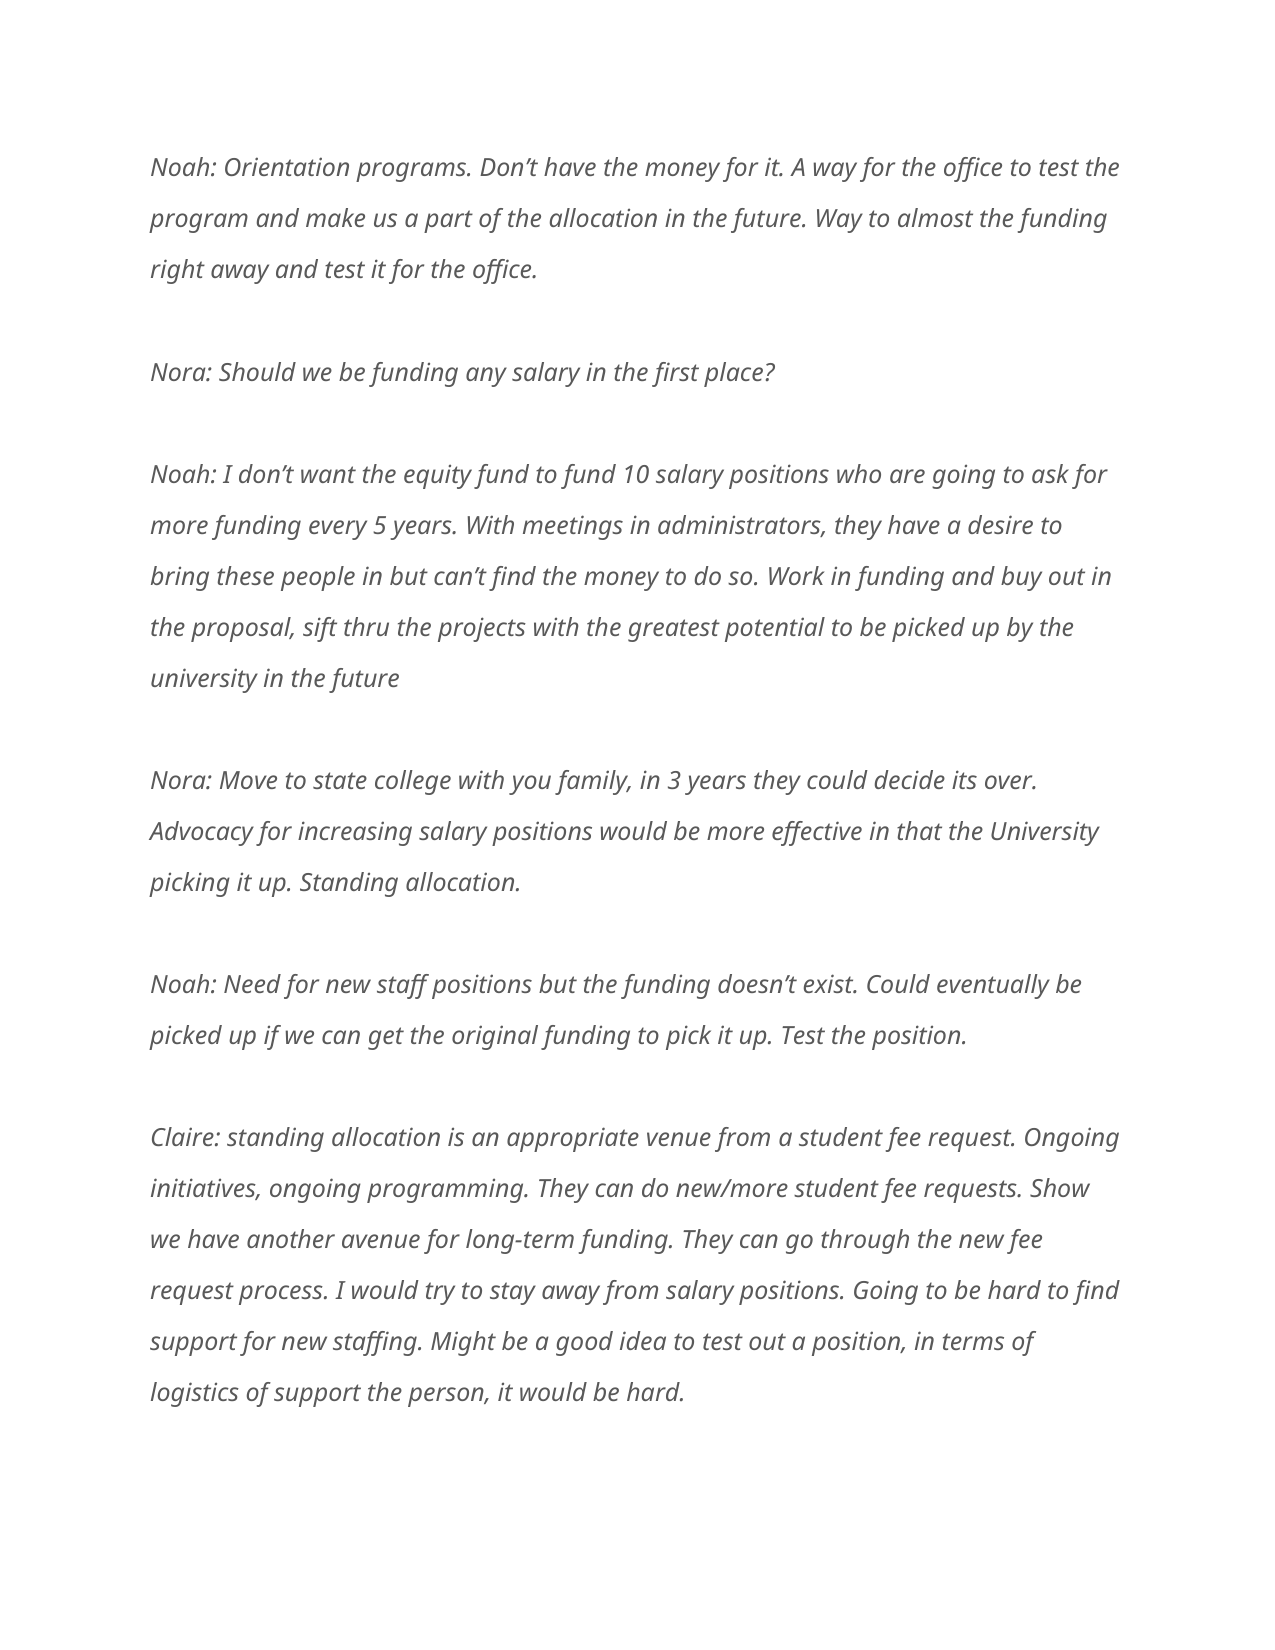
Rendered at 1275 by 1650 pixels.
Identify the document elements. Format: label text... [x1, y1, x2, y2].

text Claire: standing allocation is an appropriate venue from a student fee request. Ongoing initiatives, ongoing programming. They can do new/more student fee requests. Show we have another avenue for long-term funding. They can go through the new fee request process. I would try to stay away from salary positions. Going to be hard to find support for new staffing. Might be a good idea to test out a position, in terms of logistics of support the person, it would be hard. [150, 1120, 1125, 1409]
text Noah: I don’t want the equity fund to fund 10 salary positions who are going to ask for more funding every 5 years. With meetings in administrators, they have a desire to bring these people in but can’t find the money to do so. Work in funding and buy out in the proposal, sift thru the projects with the greatest potential to be picked up by the university in the future [150, 456, 1125, 694]
text Nora: Should we be funding any salary in the first place? [150, 354, 1125, 388]
text Noah: Orientation programs. Don’t have the money for it. A way for the office to test the program and make us a part of the allocation in the future. Way to almost the funding right away and test it for the office. [150, 150, 1125, 286]
text Nora: Move to state college with you family, in 3 years they could decide its over. Advocacy for increasing salary positions would be more effective in that the University picking it up. Standing allocation. [150, 762, 1125, 899]
text Noah: Need for new staff positions but the funding doesn’t exist. Could eventually be picked up if we can get the original funding to pick it up. Test the position. [150, 967, 1125, 1052]
